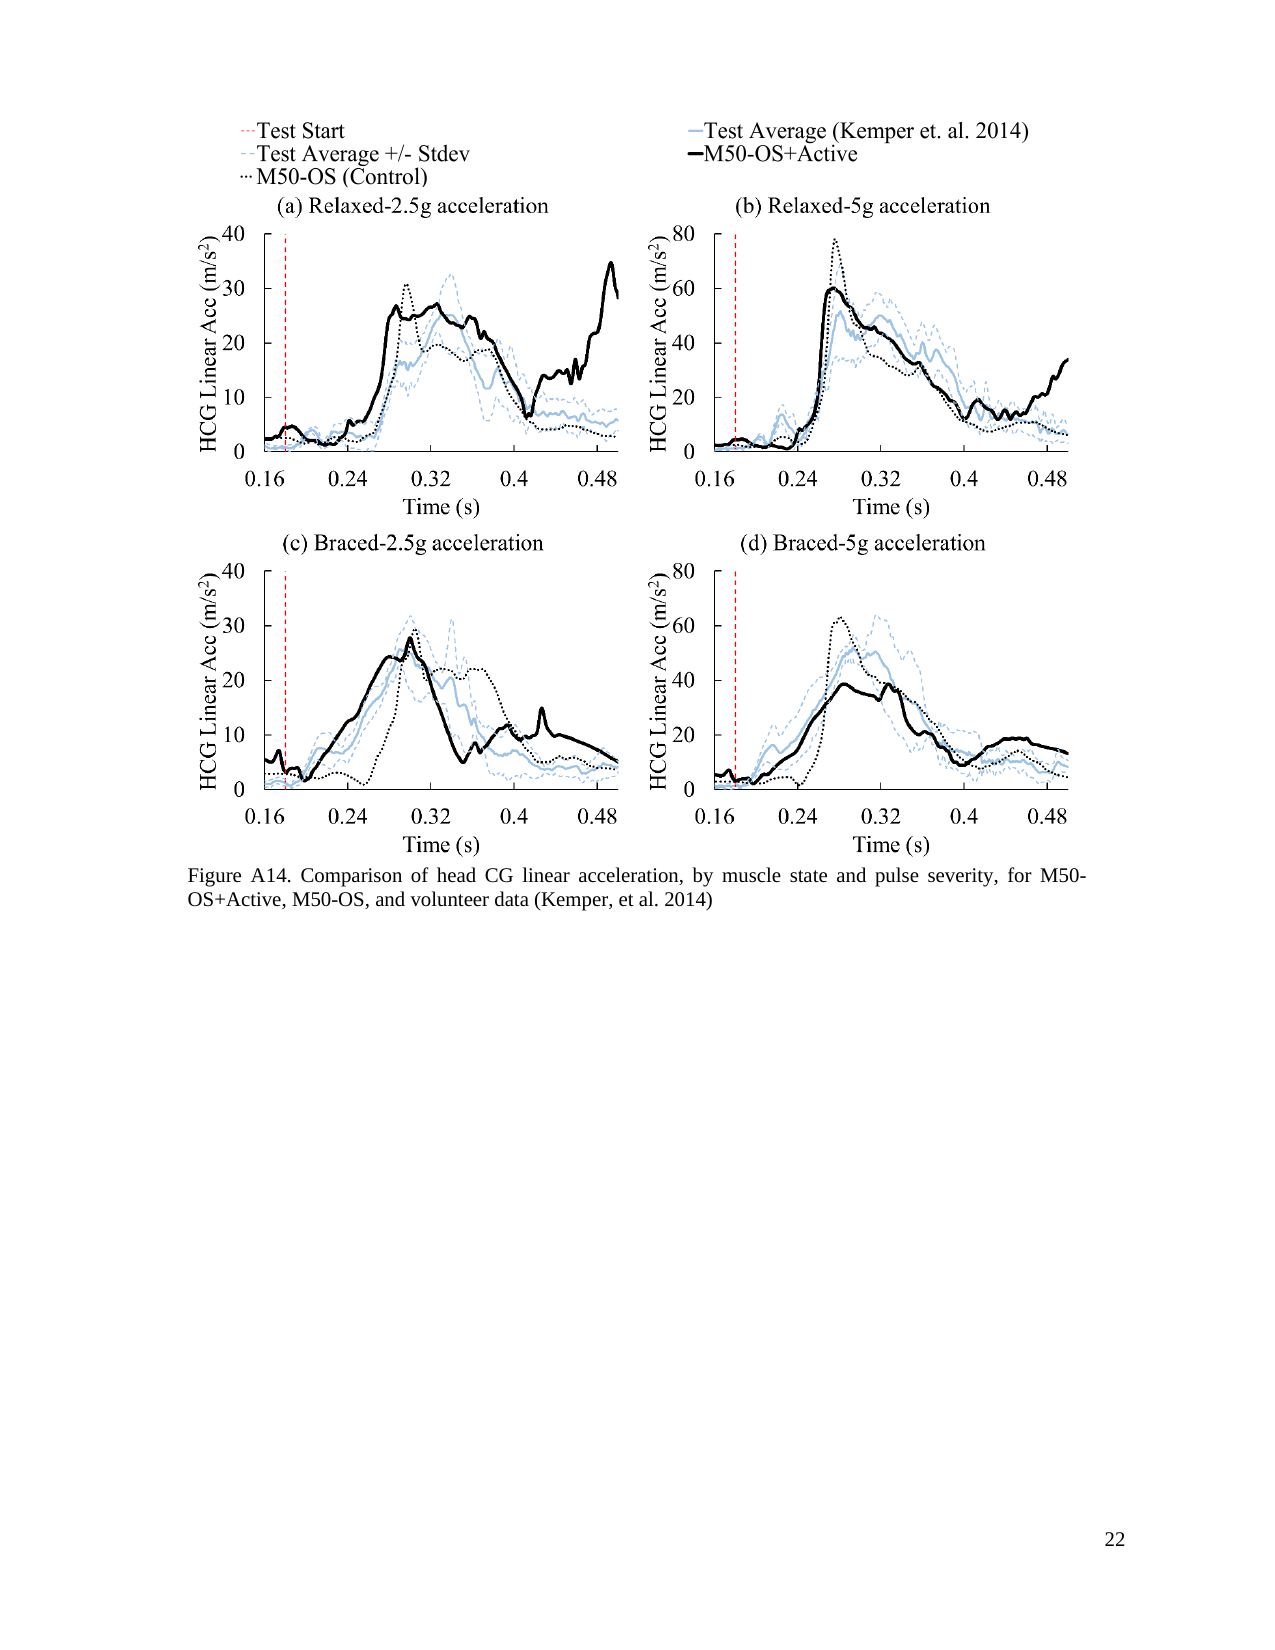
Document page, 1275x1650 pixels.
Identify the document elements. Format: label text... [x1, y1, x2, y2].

picture [187, 120, 1088, 863]
table_cell Figure A14. Comparison of head CG linear acceleration, by muscle state and pulse severity, for M50-OS+Active, M50-OS, and volunteer data (Kemper, et al. 2014) [188, 863, 1087, 911]
